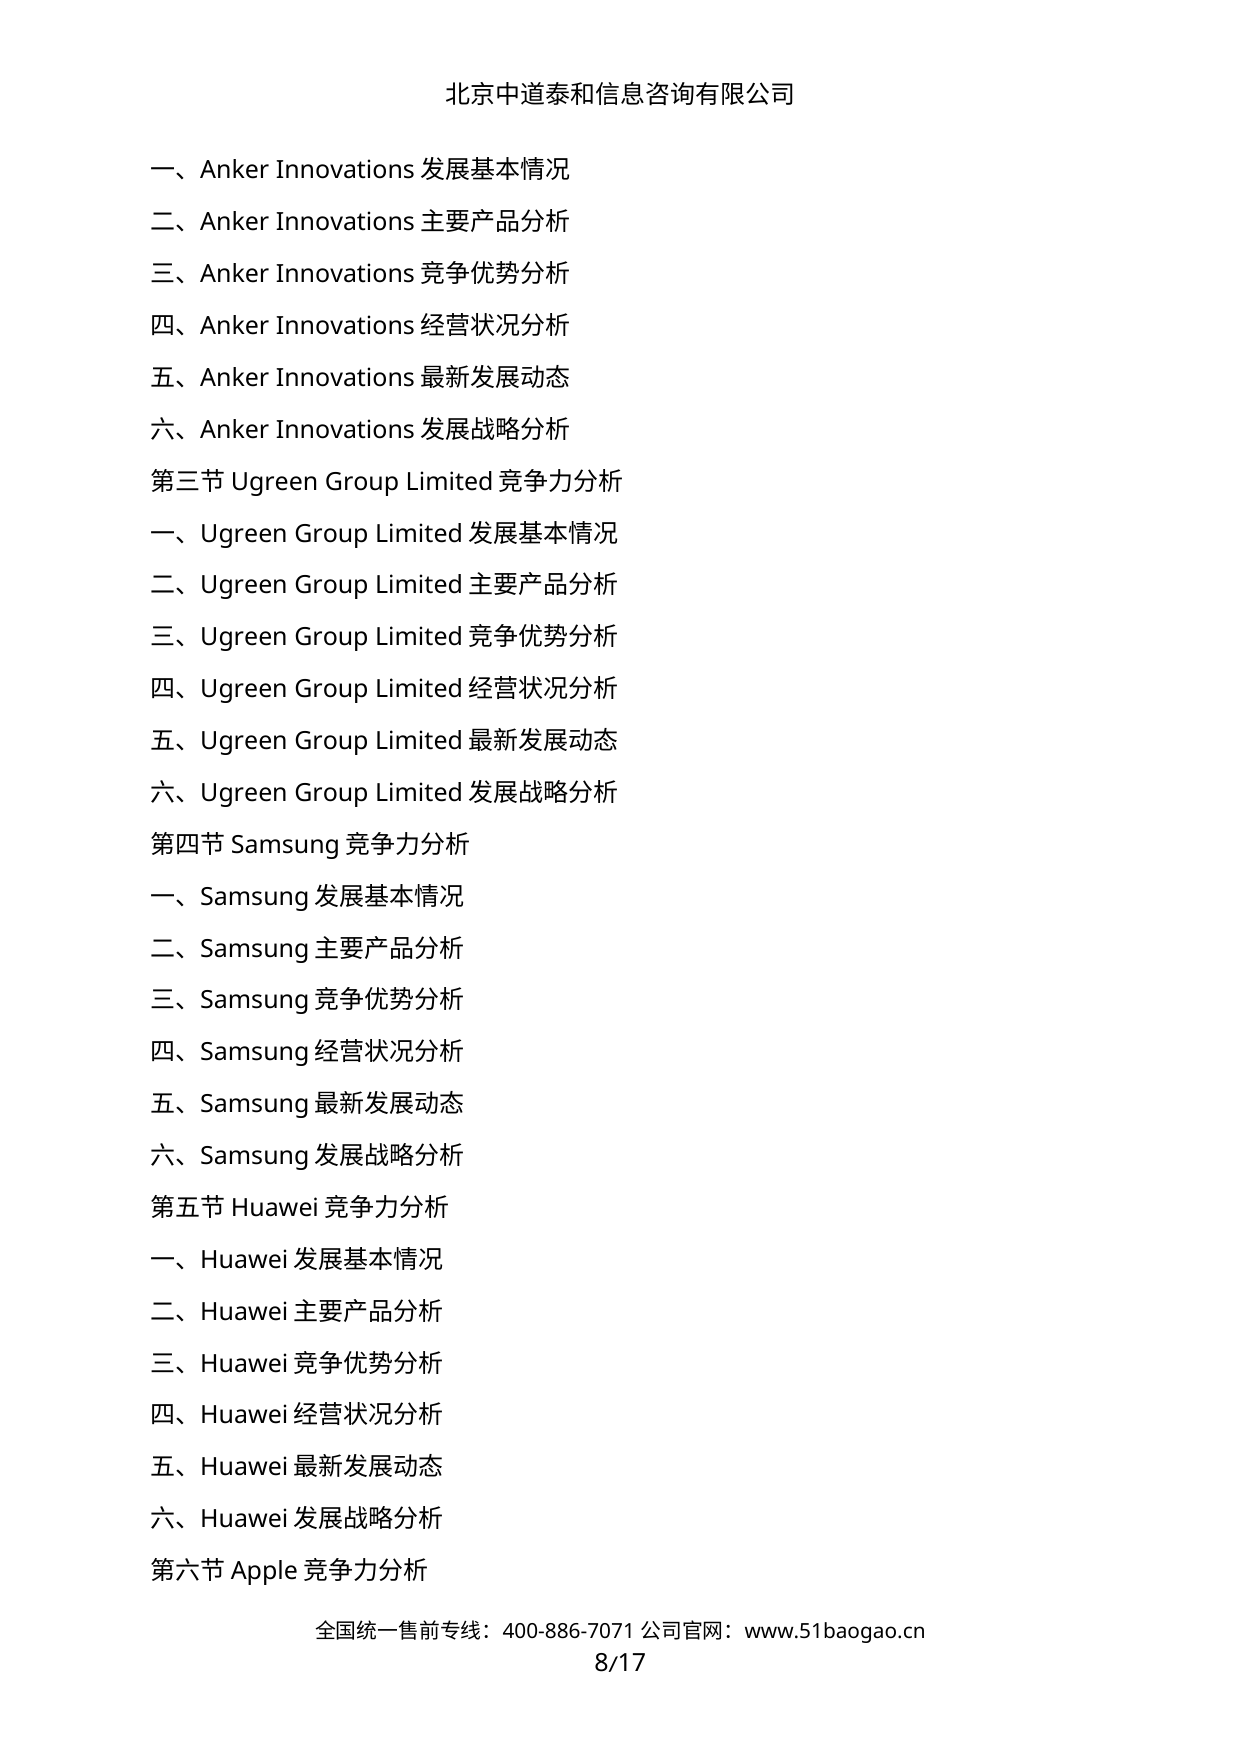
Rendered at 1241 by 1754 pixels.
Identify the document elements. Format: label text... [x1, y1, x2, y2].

text 一、Huawei发展基本情况 [150, 1239, 1090, 1276]
text 二、Samsung主要产品分析 [150, 928, 1090, 964]
text 二、Huawei主要产品分析 [150, 1291, 1090, 1327]
text 四、Anker Innovations经营状况分析 [150, 306, 1090, 342]
text 四、Ugreen Group Limited经营状况分析 [150, 669, 1090, 705]
text 第四节 Samsung竞争力分析 [150, 824, 1090, 861]
text 三、Ugreen Group Limited竞争优势分析 [150, 617, 1090, 653]
text 六、Huawei发展战略分析 [150, 1499, 1090, 1535]
text 五、Anker Innovations最新发展动态 [150, 357, 1090, 394]
text 六、Ugreen Group Limited发展战略分析 [150, 772, 1090, 809]
text 一、Ugreen Group Limited发展基本情况 [150, 513, 1090, 549]
text 三、Samsung竞争优势分析 [150, 980, 1090, 1016]
text 第五节 Huawei竞争力分析 [150, 1187, 1090, 1224]
text 五、Ugreen Group Limited最新发展动态 [150, 721, 1090, 757]
text 六、Anker Innovations发展战略分析 [150, 409, 1090, 446]
text 一、Anker Innovations发展基本情况 [150, 150, 1090, 186]
text 一、Samsung发展基本情况 [150, 876, 1090, 912]
text 第三节 Ugreen Group Limited竞争力分析 [150, 461, 1090, 497]
text 三、Anker Innovations竞争优势分析 [150, 254, 1090, 290]
text 四、Huawei经营状况分析 [150, 1395, 1090, 1431]
text 五、Samsung最新发展动态 [150, 1084, 1090, 1120]
text 二、Ugreen Group Limited主要产品分析 [150, 565, 1090, 601]
text 二、Anker Innovations主要产品分析 [150, 202, 1090, 238]
text 四、Samsung经营状况分析 [150, 1032, 1090, 1068]
text 三、Huawei竞争优势分析 [150, 1343, 1090, 1379]
text 六、Samsung发展战略分析 [150, 1136, 1090, 1172]
text 五、Huawei最新发展动态 [150, 1447, 1090, 1483]
text 第六节 Apple竞争力分析 [150, 1551, 1090, 1587]
